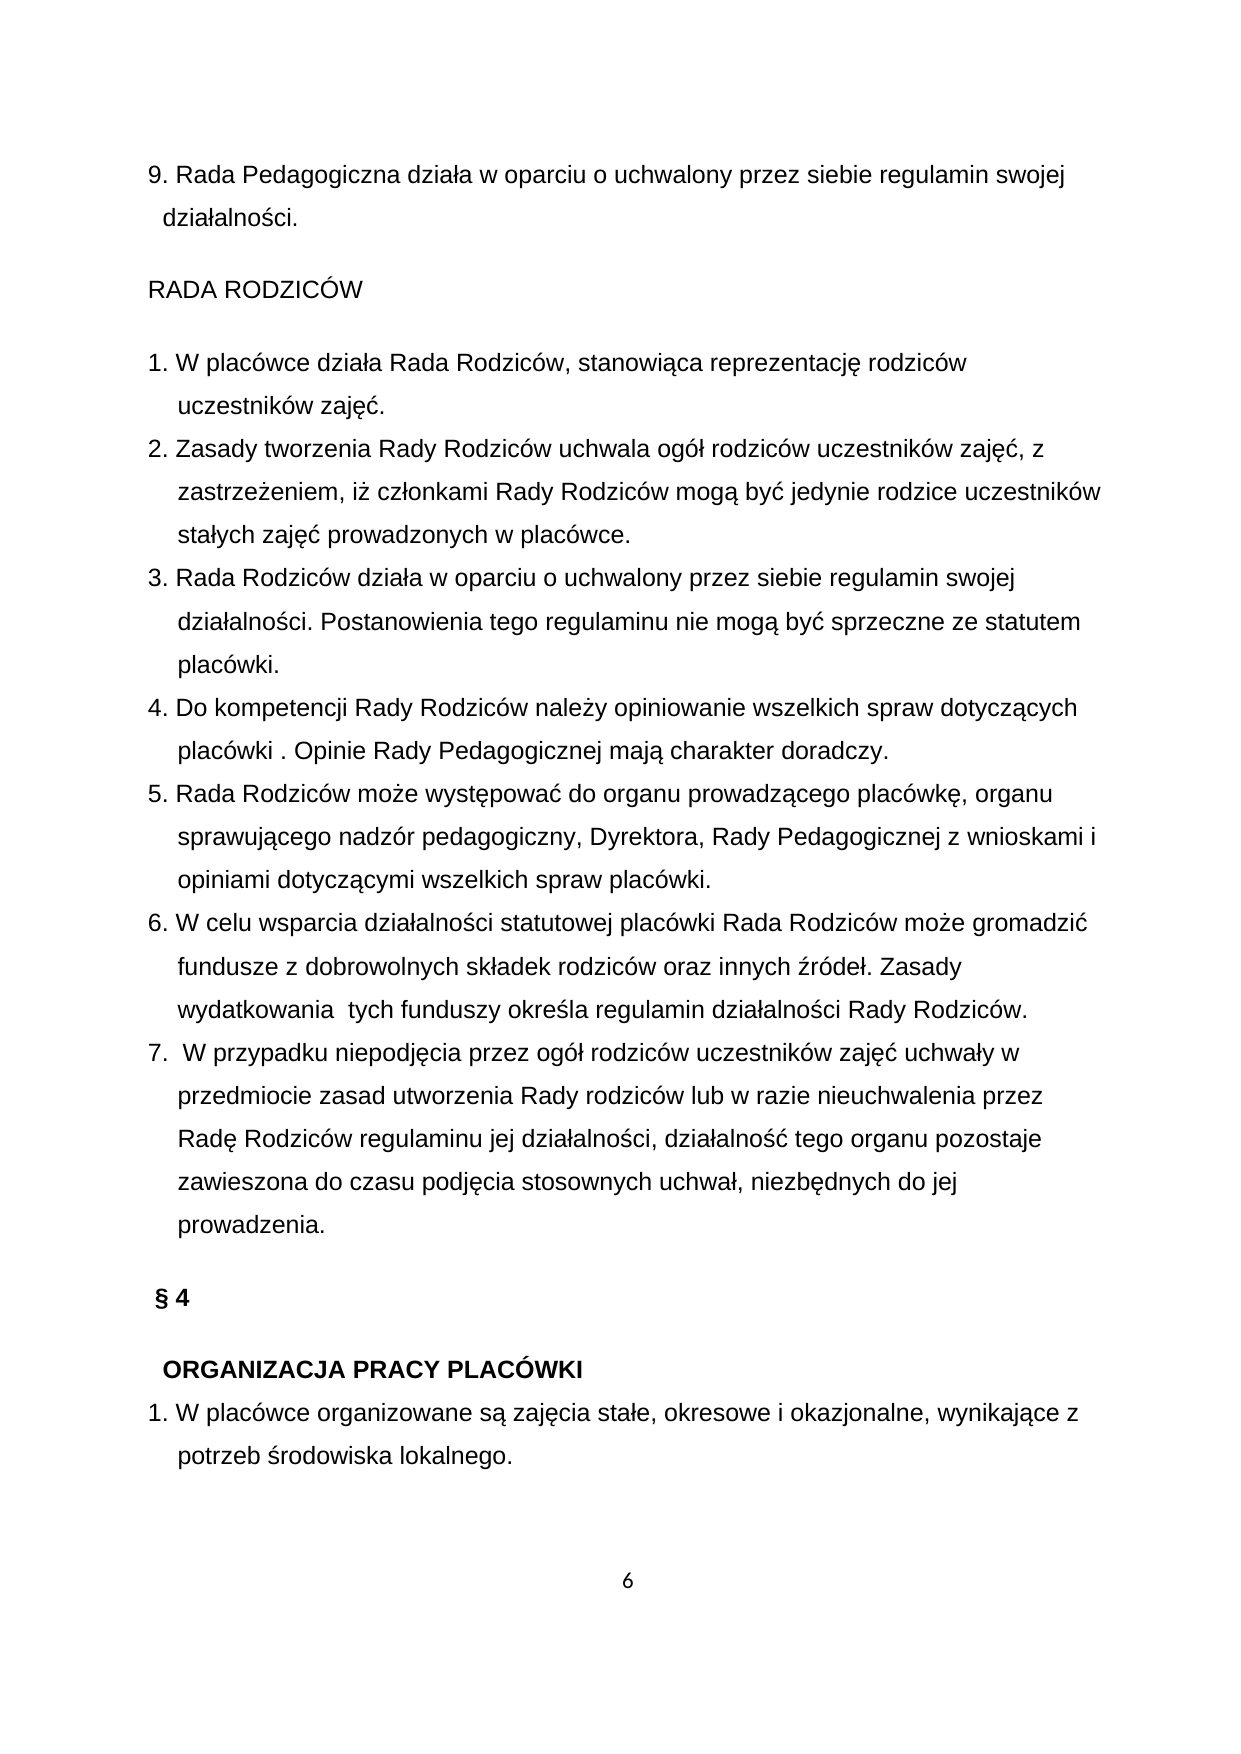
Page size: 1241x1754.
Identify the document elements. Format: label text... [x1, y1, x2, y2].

text 1. W placówce organizowane są zajęcia stałe, okresowe i okazjonalne, wynikające z potrzeb środowiska lokalnego. [148, 1398, 1107, 1470]
text 1. W placówce działa Rada Rodziców, stanowiąca reprezentację rodziców uczestników zajęć. [148, 348, 1107, 420]
text 3. Rada Rodziców działa w oparciu o uchwalony przez siebie regulamin swojej działalności. Postanowienia tego regulaminu nie mogą być sprzeczne ze statutem placówki. [148, 563, 1107, 678]
text § 4 [148, 1283, 1107, 1311]
text 5. Rada Rodziców może występować do organu prowadzącego placówkę, organu sprawującego nadzór pedagogiczny, Dyrektora, Rady Pedagogicznej z wnioskami i opiniami dotyczącymi wszelkich spraw placówki. [148, 779, 1107, 894]
text 9. Rada Pedagogiczna działa w oparciu o uchwalony przez siebie regulamin swojej działalności. [148, 160, 1107, 232]
text ORGANIZACJA PRACY PLACÓWKI [162, 1355, 1107, 1384]
text 4. Do kompetencji Rady Rodziców należy opiniowanie wszelkich spraw dotyczących placówki . Opinie Rady Pedagogicznej mają charakter doradczy. [148, 693, 1107, 765]
text 6. W celu wsparcia działalności statutowej placówki Rada Rodziców może gromadzić fundusze z dobrowolnych składek rodziców oraz innych źródeł. Zasady wydatkowania tych funduszy określa regulamin działalności Rady Rodziców. [148, 908, 1107, 1023]
text 7. W przypadku niepodjęcia przez ogół rodziców uczestników zajęć uchwały w przedmiocie zasad utworzenia Rady rodziców lub w razie nieuchwalenia przez Radę Rodziców regulaminu jej działalności, działalność tego organu pozostaje zawieszona do czasu podjęcia stosownych uchwał, niezbędnych do jej prowadzenia. [148, 1038, 1107, 1239]
list RADA RODZICÓW [148, 276, 1107, 304]
text 2. Zasady tworzenia Rady Rodziców uchwala ogół rodziców uczestników zajęć, z zastrzeżeniem, iż członkami Rady Rodziców mogą być jedynie rodzice uczestników stałych zajęć prowadzonych w placówce. [148, 434, 1107, 549]
